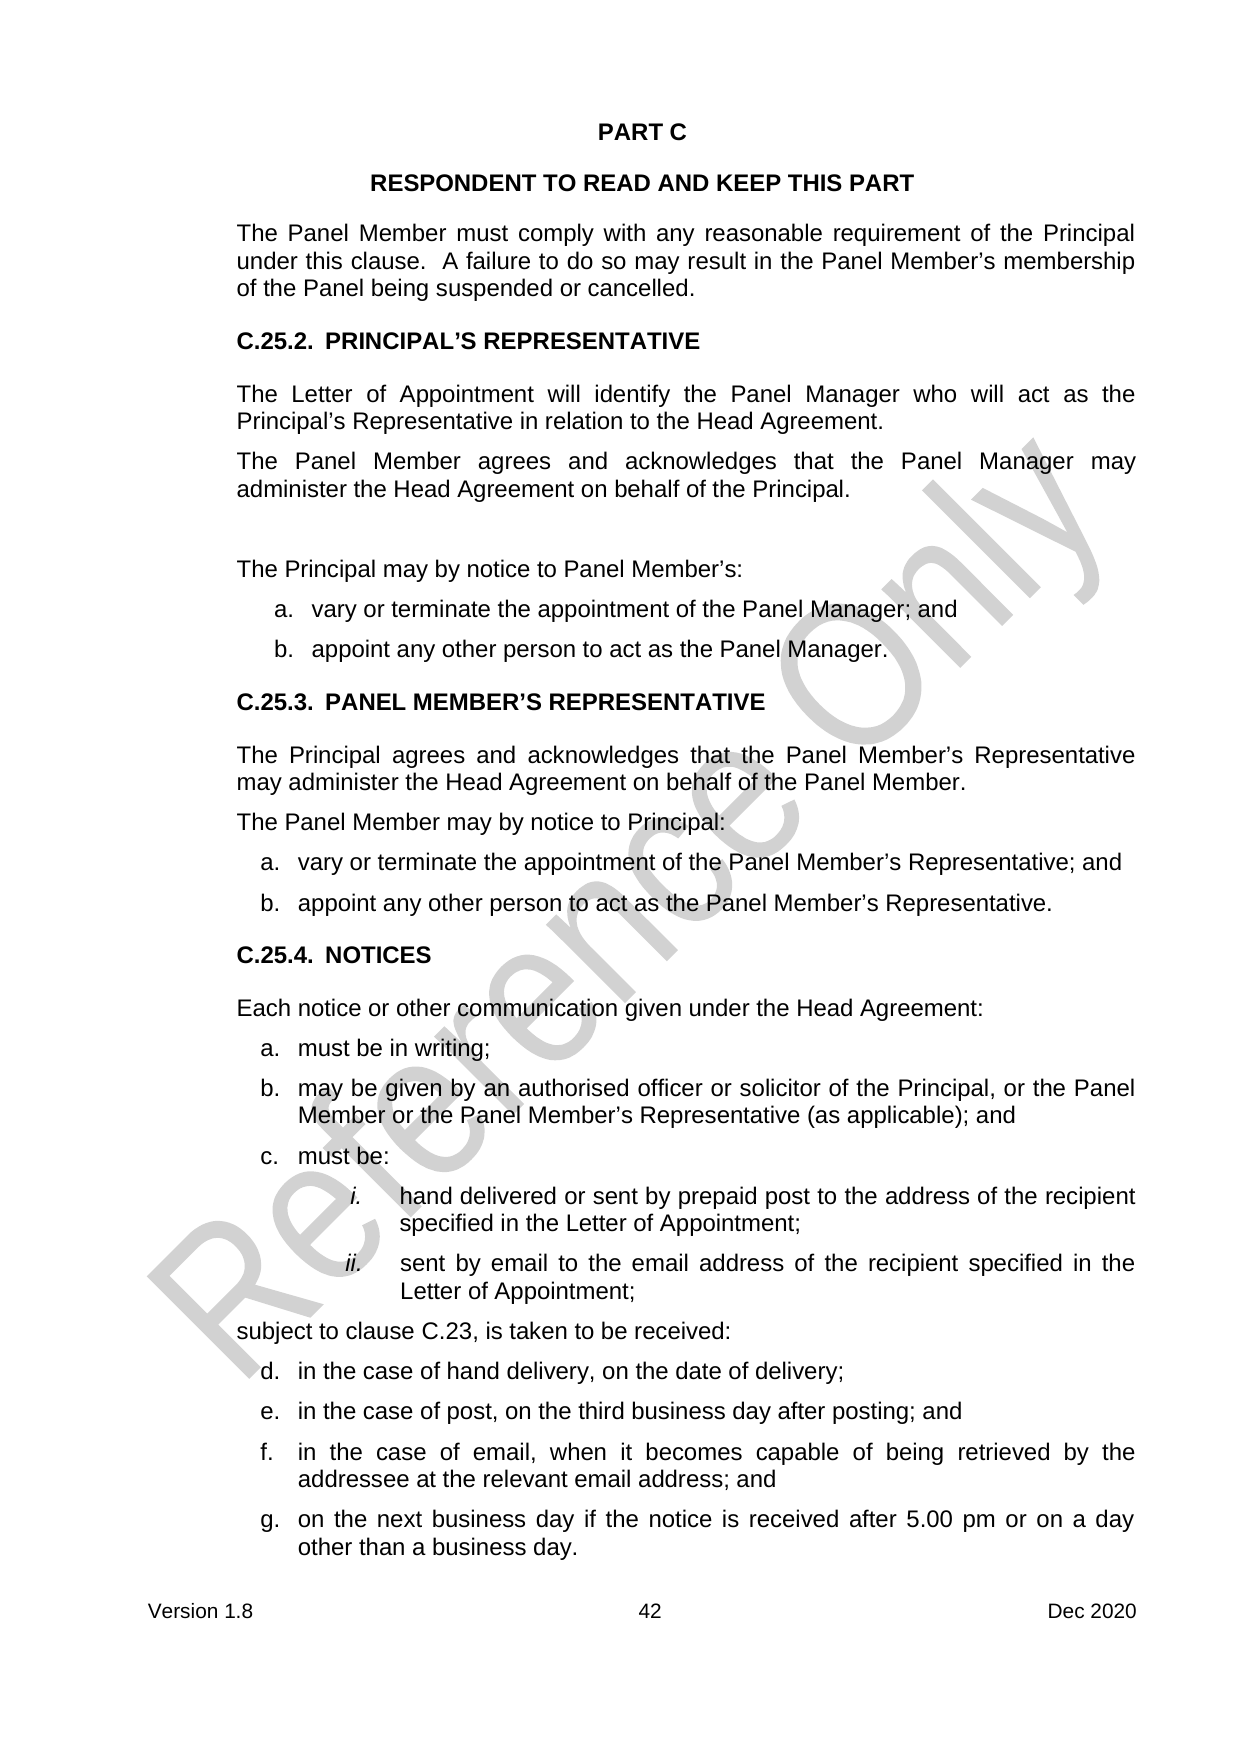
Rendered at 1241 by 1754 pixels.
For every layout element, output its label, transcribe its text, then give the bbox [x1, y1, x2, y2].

text The Letter of Appointment will identify the Panel Manager who will act as the Principal’s Representative in relation to the Head Agreement. [236, 379, 1137, 435]
text subject to clause C.23, is taken to be received: [236, 1317, 1137, 1345]
text Each notice or other communication given under the Head Agreement: [236, 994, 1137, 1021]
list in the case of hand delivery, on the date of delivery; [260, 1357, 1137, 1385]
list must be in writing; [260, 1034, 1137, 1061]
list on the next business day if the notice is received after 5.00 pm or on a day other than a business day. [260, 1505, 1137, 1560]
list hand delivered or sent by prepaid post to the address of the recipient specified in the Letter of Appointment; [362, 1182, 1137, 1237]
list vary or terminate the appointment of the Panel Member’s Representative; and [260, 848, 1137, 876]
text The Panel Member may by notice to Principal: [236, 808, 1137, 836]
list must be: [260, 1142, 1137, 1169]
subtitle PANEL MEMBER’S REPRESENTATIVE [236, 688, 1137, 716]
list sent by email to the email address of the recipient specified in the Letter of Appointment; [362, 1249, 1137, 1304]
subtitle NOTICES [236, 941, 1137, 969]
list in the case of email, when it becomes capable of being retrieved by the addressee at the relevant email address; and [260, 1437, 1137, 1493]
text The Panel Member agrees and acknowledges that the Panel Manager may administer the Head Agreement on behalf of the Principal. [236, 447, 1137, 502]
text The Panel Member must comply with any reasonable requirement of the Principal under this clause. A failure to do so may result in the Panel Member’s membership of the Panel being suspended or cancelled. [236, 219, 1137, 302]
subtitle PRINCIPAL’S REPRESENTATIVE [236, 327, 1137, 354]
list vary or terminate the appointment of the Panel Manager; and [274, 595, 1137, 623]
list appoint any other person to act as the Panel Manager. [274, 635, 1137, 663]
text The Principal agrees and acknowledges that the Panel Member’s Representative may administer the Head Agreement on behalf of the Panel Member. [236, 741, 1137, 796]
list in the case of post, on the third business day after posting; and [260, 1397, 1137, 1425]
list appoint any other person to act as the Panel Member’s Representative. [260, 888, 1137, 916]
list may be given by an authorised officer or solicitor of the Principal, or the Panel Member or the Panel Member’s Representative (as applicable); and [260, 1074, 1137, 1129]
text The Principal may by notice to Panel Member’s: [236, 555, 1137, 583]
